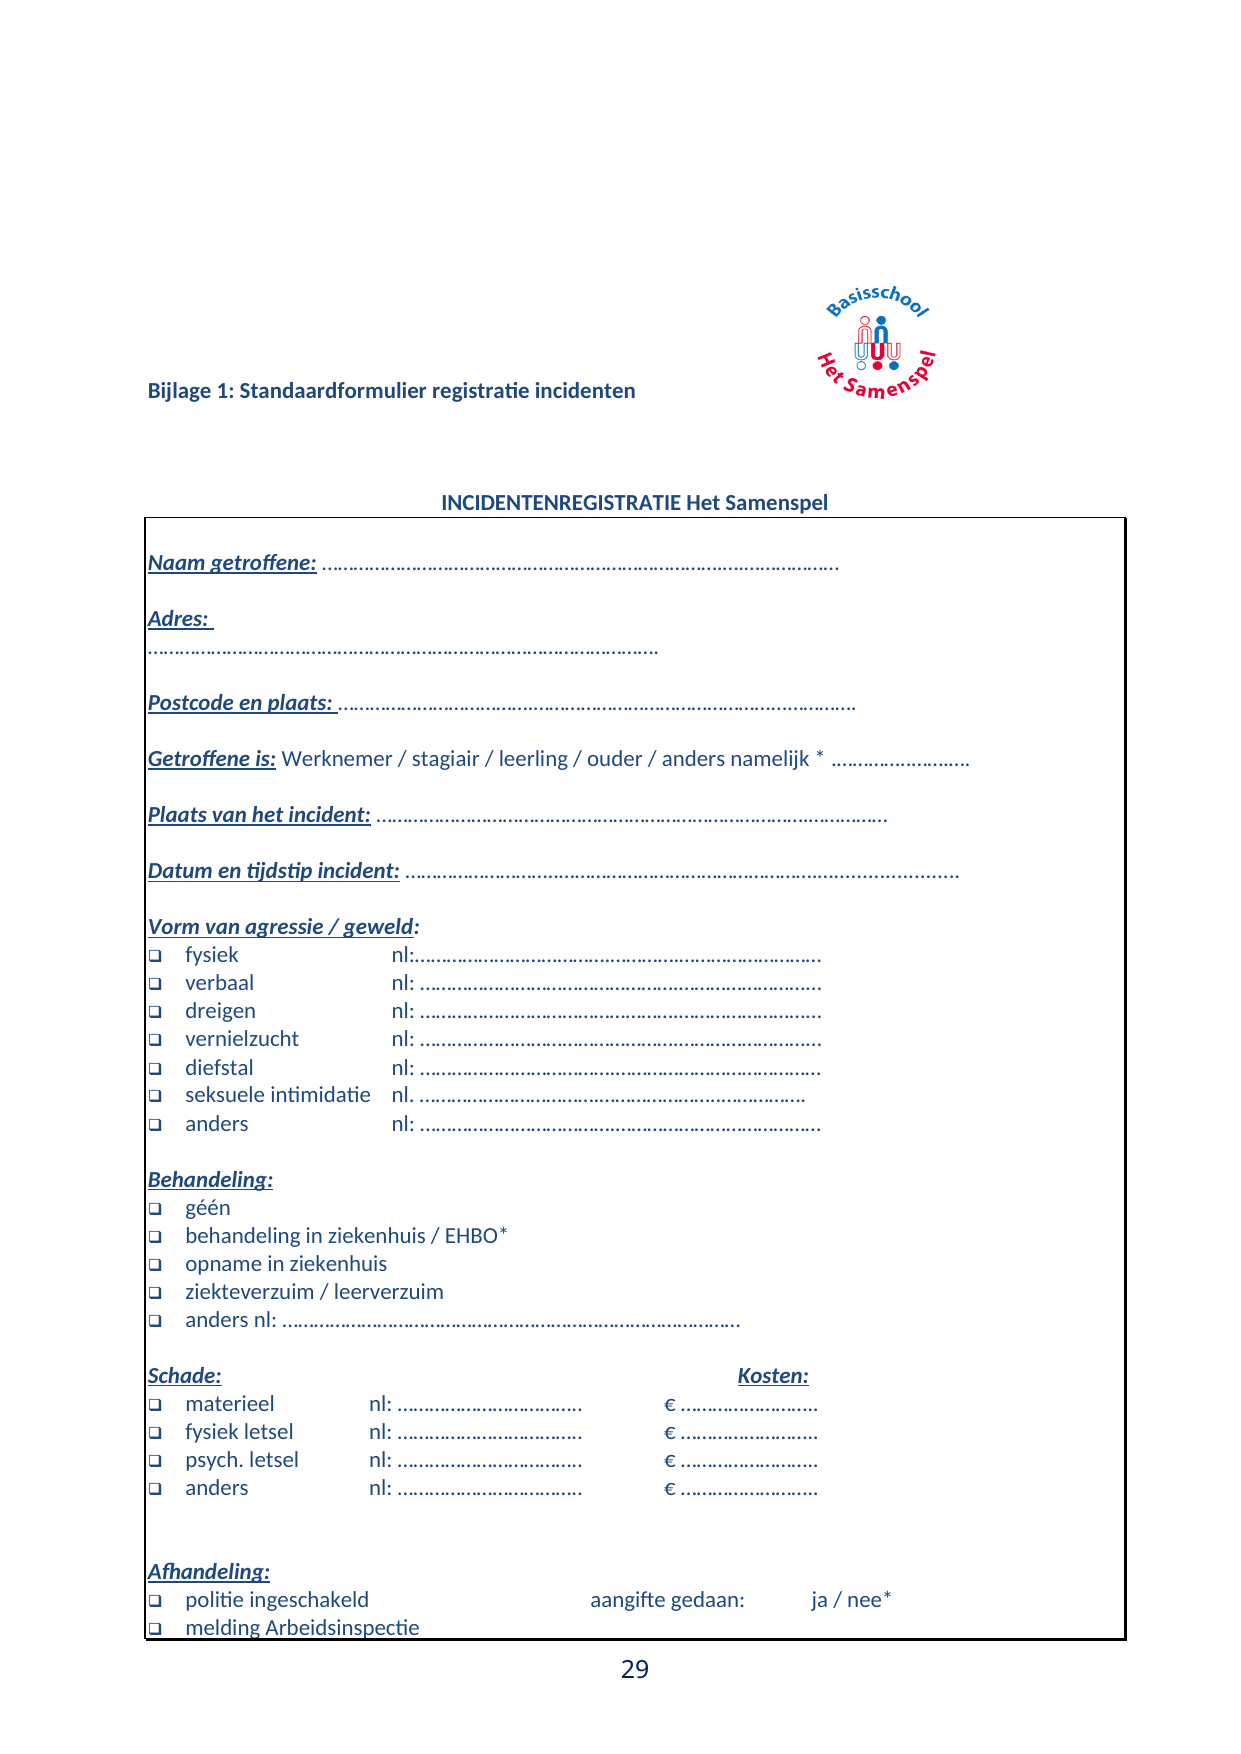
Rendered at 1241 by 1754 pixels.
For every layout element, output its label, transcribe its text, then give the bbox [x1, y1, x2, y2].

list Adres: [148, 604, 1122, 632]
list géén [148, 1193, 1122, 1221]
text INCIDENTENREGISTRATIE Het Samenspel [148, 488, 1122, 517]
list ziekteverzuim / leerverzuim [148, 1277, 1122, 1305]
list fysiek nl:……………………………….………….……………………… [148, 941, 1122, 968]
list fysiek letsel nl: …………………………….. € …………………….. [148, 1417, 1122, 1445]
list anders nl: …………………………….. € …………………….. [148, 1473, 1122, 1501]
list politie ingeschakeld aangifte gedaan: ja / nee* [148, 1585, 1122, 1613]
list opname in ziekenhuis [148, 1249, 1122, 1277]
list Naam getroffene: ………………………………………………………………….….……………… [148, 548, 1122, 576]
list Postcode en plaats: ……………………………….………………………………………...…………. [148, 688, 1122, 716]
list melding Arbeidsinspectie [148, 1613, 1122, 1638]
list diefstal nl: ……………………………….………………………………… [148, 1053, 1122, 1081]
list anders nl: ……………………………….………………………………… [148, 1109, 1122, 1137]
list seksuele intimidatie nl. …………………………….…………………..……………. [148, 1081, 1122, 1109]
text Afhandeling: [148, 1557, 1122, 1585]
list ……………………………………………………………………………………. [148, 632, 1122, 660]
list anders nl: …………………………………………………………………………… [148, 1305, 1122, 1333]
list verbaal nl: ………………………………………….……………………... [148, 968, 1122, 997]
text Bijlage 1: Standaardformulier registratie incidenten [148, 286, 1122, 404]
picture [817, 286, 936, 399]
list materieel nl: …………………………….. € …………………….. [148, 1389, 1122, 1417]
list behandeling in ziekenhuis / EHBO* [148, 1221, 1122, 1249]
list vernielzucht nl: ………………………………………….……………………... [148, 1024, 1122, 1053]
list Vorm van agressie / geweld: [148, 912, 1122, 941]
list Schade: Kosten: [148, 1361, 1122, 1389]
list Getroffene is: Werknemer / stagiair / leerling / ouder / anders namelijk * .…………..…….…. [148, 744, 1122, 772]
list Plaats van het incident: ……………………………………………………………………….…………… [148, 800, 1122, 828]
text Behandeling: [148, 1165, 1122, 1193]
list Datum en tijdstip incident: ………………………..………………………………………….…...................... [148, 856, 1122, 884]
list dreigen nl: ………………………………………….……………………... [148, 997, 1122, 1024]
list psych. letsel nl: …………………………….. € …………………….. [148, 1445, 1122, 1473]
